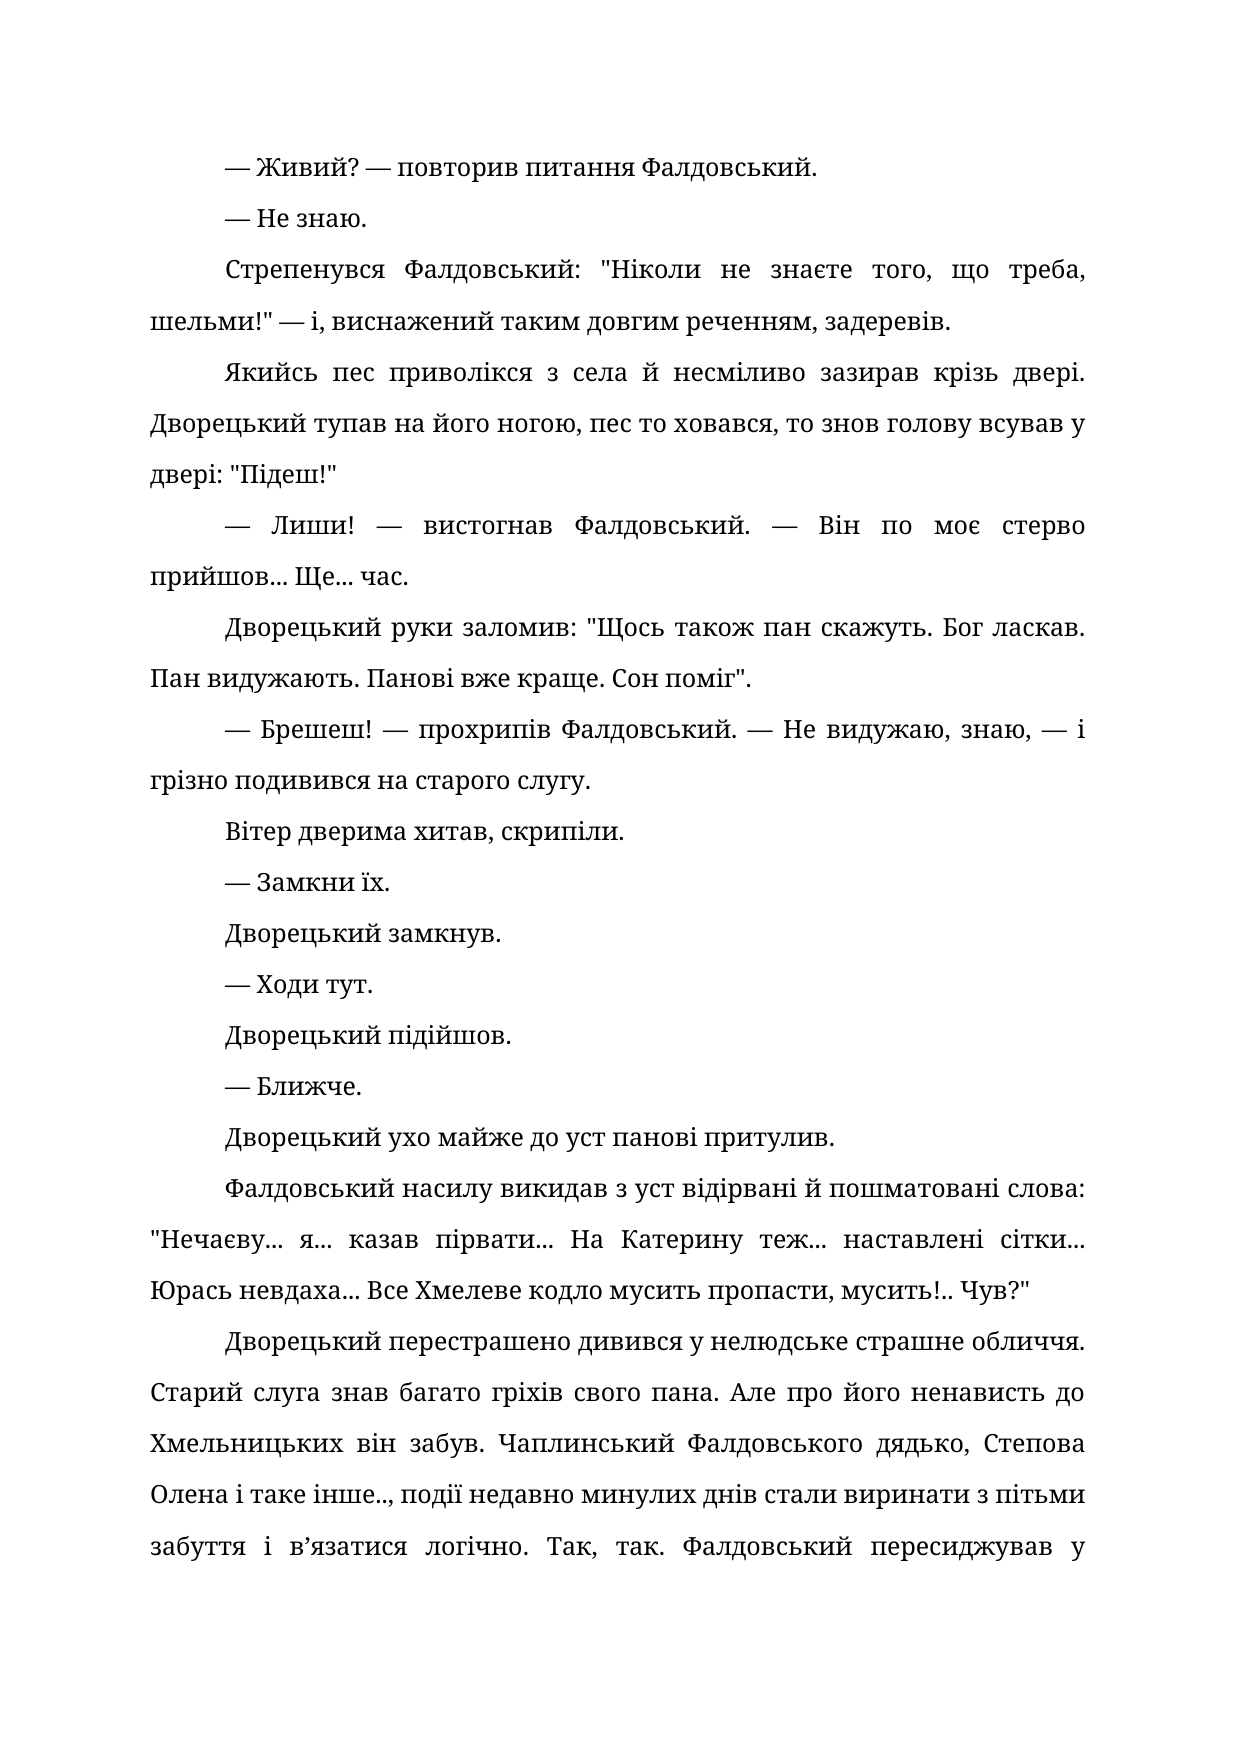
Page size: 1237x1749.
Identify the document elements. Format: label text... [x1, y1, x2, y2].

text Дворецький руки заломив: "Щось також пан скажуть. Бог ласкав. Пан видужають. Панові вже краще. Сон поміг". [150, 609, 1086, 694]
text Дворецький ухо майже до уст панові притулив. [150, 1120, 1086, 1154]
text — Лиши! — вистогнав Фалдовський. — Він по моє стерво прийшов... Ще... час. [150, 507, 1086, 592]
text Дворецький підійшов. [150, 1018, 1086, 1052]
text Дворецький замкнув. [150, 916, 1086, 950]
text Якийсь пес приволікся з села й несміливо зазирав крізь двері. Дворецький тупав на його ногою, пес то ховався, то знов голову всував у двері: "Підеш!" [150, 354, 1086, 490]
text — Замкни їх. [150, 864, 1086, 899]
text — Брешеш! — прохрипів Фалдовський. — Не видужаю, знаю, — і грізно подивився на старого слугу. [150, 711, 1086, 797]
text — Ходи тут. [150, 967, 1086, 1001]
text — Не знаю. [150, 201, 1086, 235]
text Фалдовський насилу викидав з уст відірвані й пошматовані слова: "Нечаєву... я... казав пірвати... На Катерину теж... наставлені сітки... Юрась невдаха... Все Хмелеве кодло мусить пропасти, мусить!.. Чув?" [150, 1171, 1086, 1307]
text Стрепенувся Фалдовський: "Ніколи не знаєте того, що треба, шельми!" — і, виснажений таким довгим реченням, задеревів. [150, 252, 1086, 337]
text Вітер дверима хитав, скрипіли. [150, 813, 1086, 848]
text — Живий? — повторив питання Фалдовський. [150, 150, 1086, 184]
text — Ближче. [150, 1069, 1086, 1103]
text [150, 1324, 1086, 1562]
